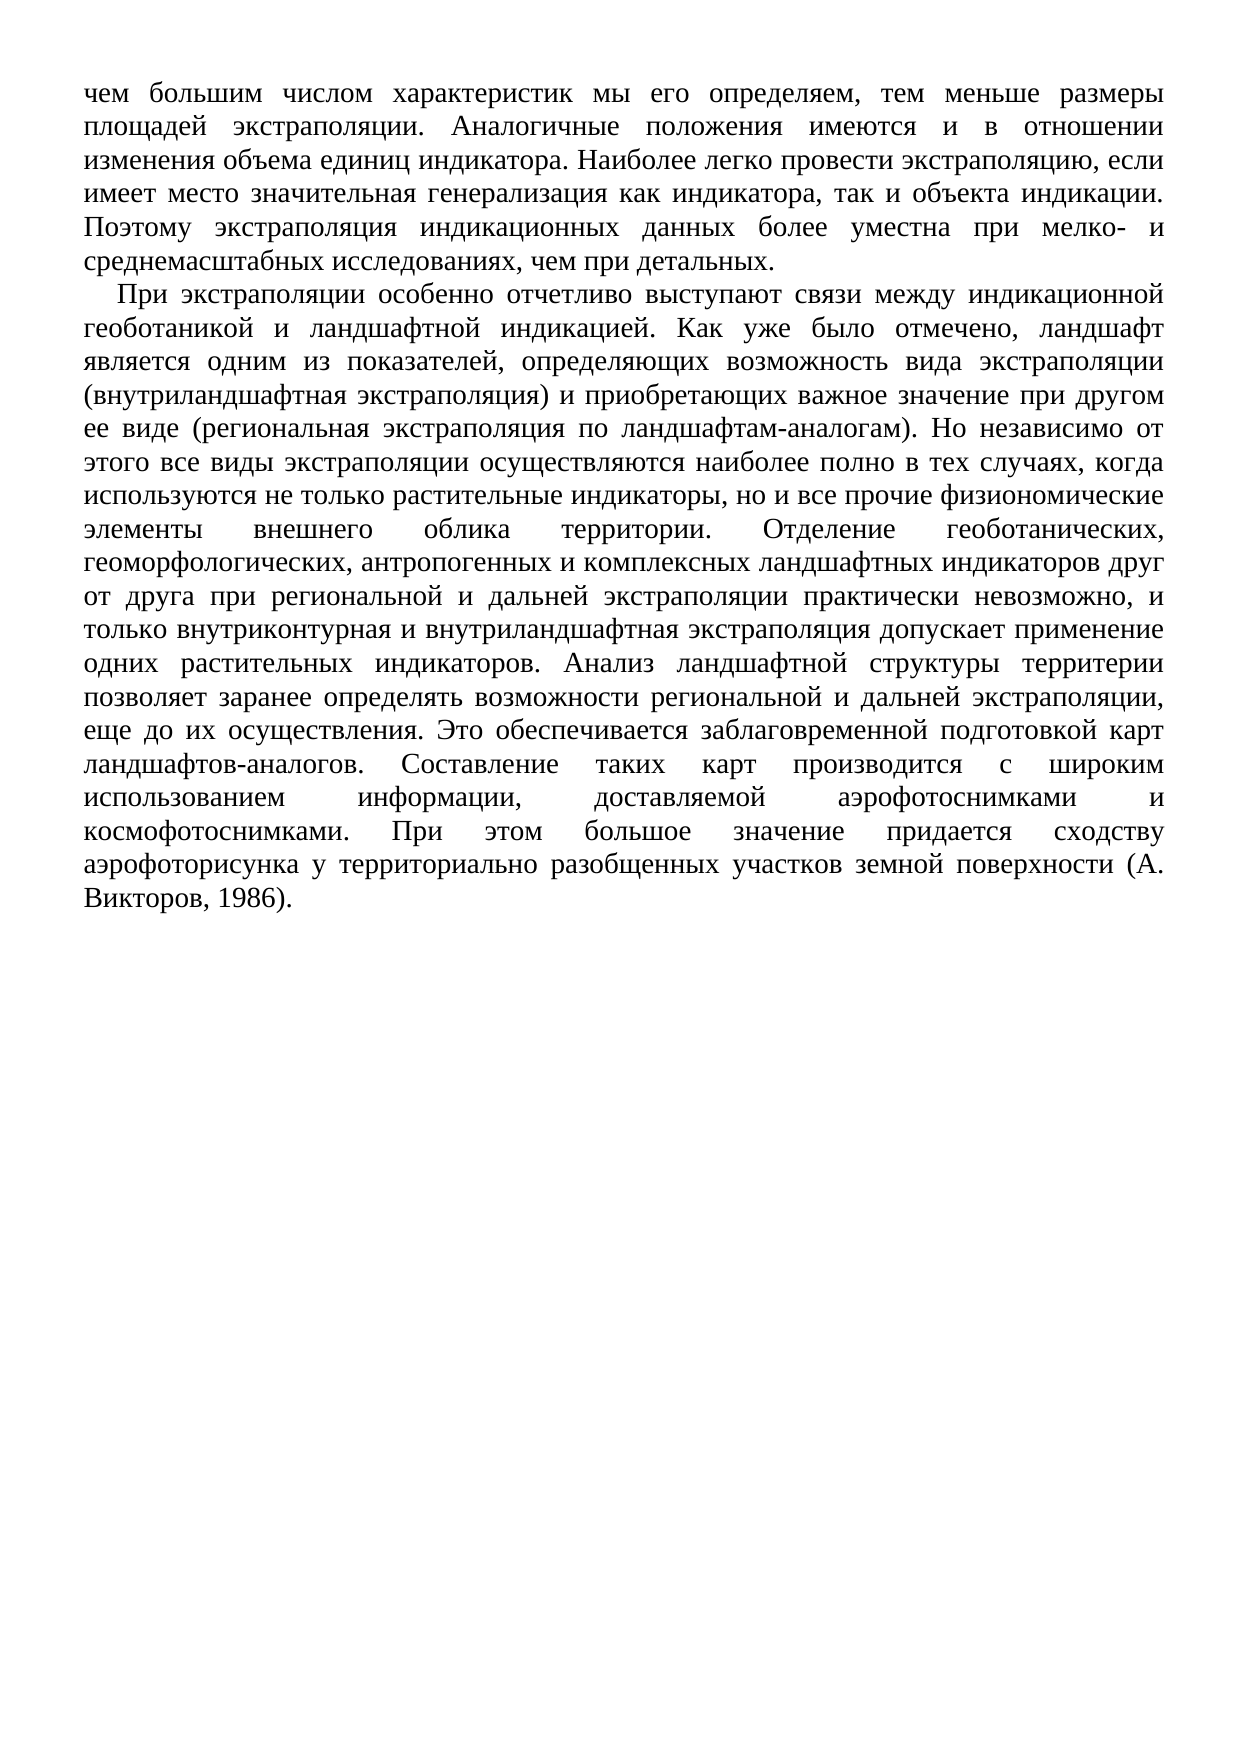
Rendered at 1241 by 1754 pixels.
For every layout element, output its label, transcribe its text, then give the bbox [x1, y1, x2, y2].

text При экстраполяции особенно отчетливо выступают связи между индикационной геоботаникой и ландшафтной индикацией. Как уже было отмечено, ландшафт является одним из показателей, определяющих возможность вида экстраполяции (внутриландшафтная экстраполяция) и приобретающих важное значение при другом ее виде (региональная экстраполяция по ландшафтам-аналогам). Но независимо от этого все виды экстраполяции осуществляются наиболее полно в тех случаях, когда используются не только растительные индикаторы, но и все прочие физиономические элементы внешнего облика территории. Отделение геоботанических, геоморфологических, антропогенных и комплексных ландшафтных индикаторов друг от друга при региональной и дальней экстраполяции практически невозможно, и только внутриконтурная и внутриландшафтная экстраполяция допускает применение одних растительных индикаторов. Анализ ландшафтной структуры территерии позволяет заранее определять возможности региональной и дальней экстраполяции, еще до их осуществления. Это обеспечивается заблаговременной подготовкой карт ландшафтов-аналогов. Составление таких карт производится с широким использованием информации, доставляемой аэрофотоснимками и космофотоснимками. При этом большое значение придается сходству аэрофоторисунка у территориально разобщенных участков земной поверхности (А. Викторов, 1986). [83, 276, 1165, 913]
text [83, 75, 1165, 276]
